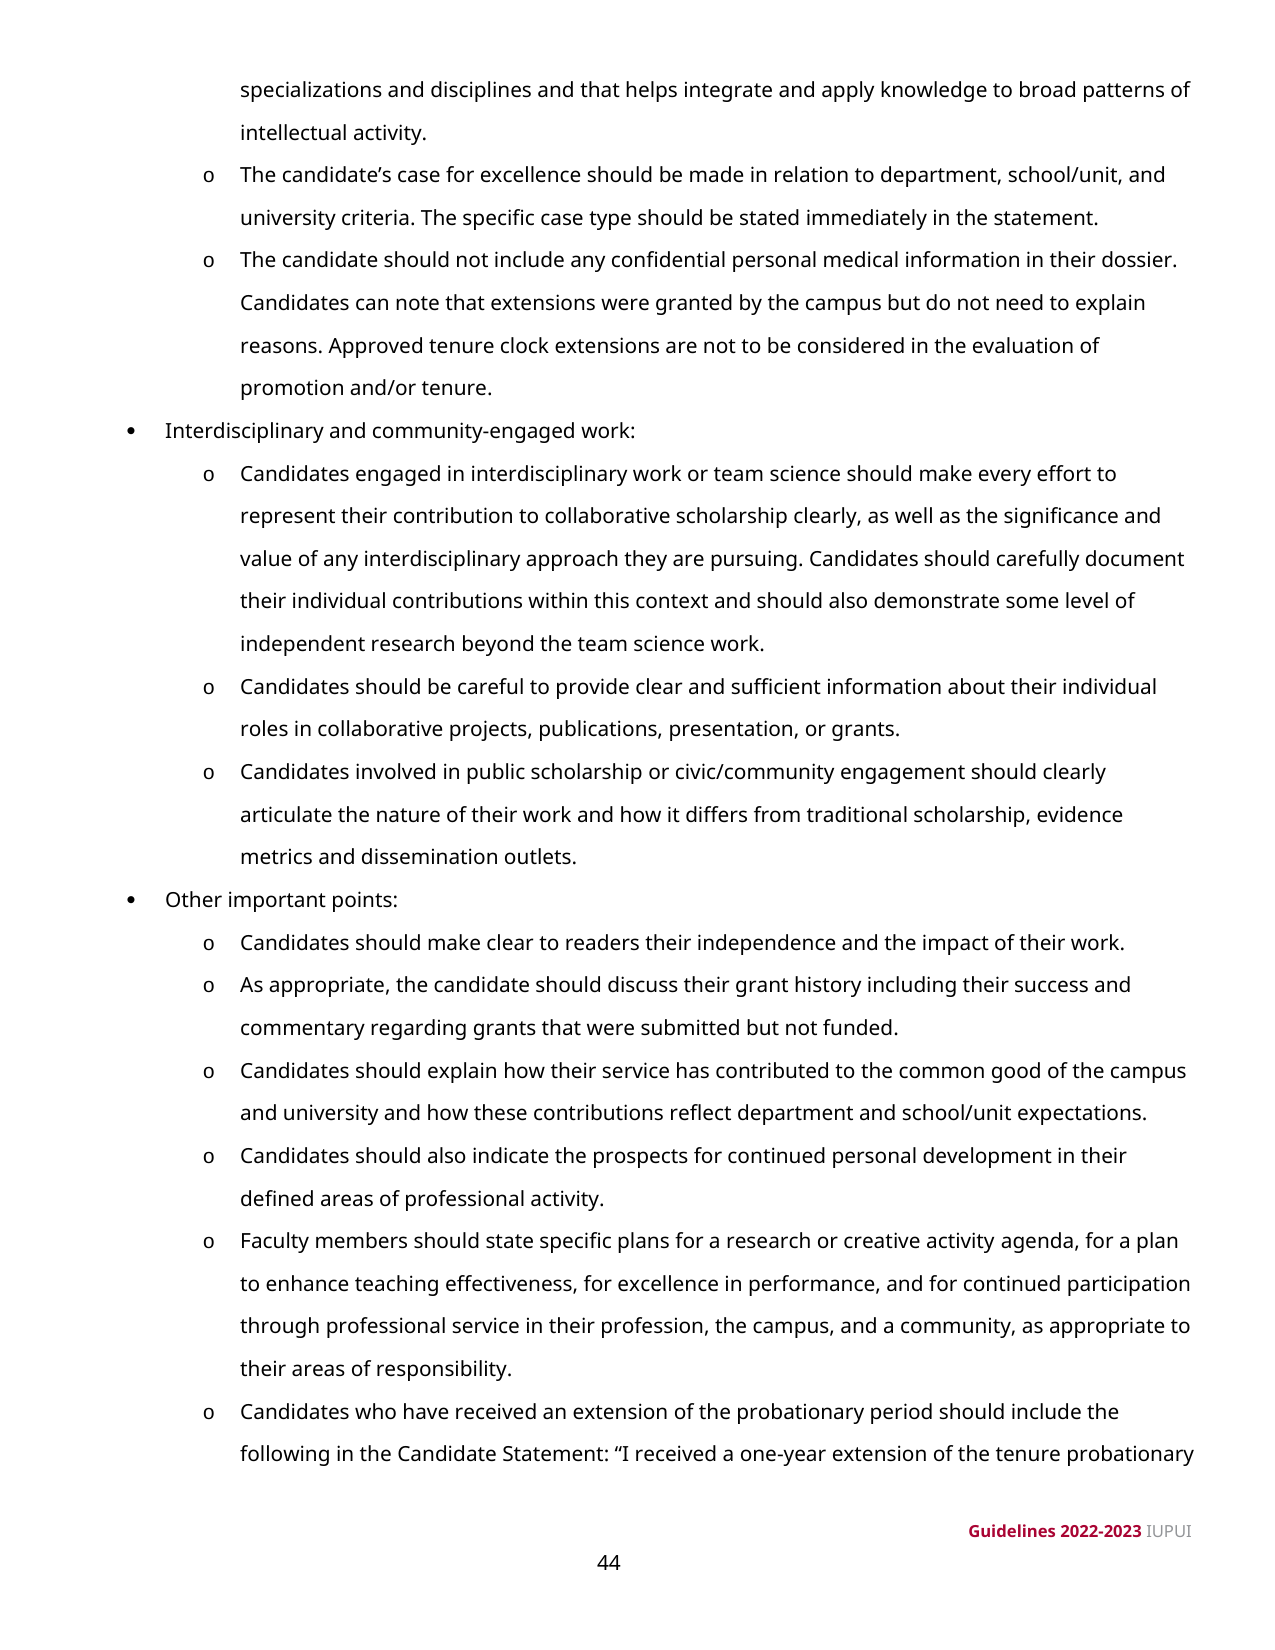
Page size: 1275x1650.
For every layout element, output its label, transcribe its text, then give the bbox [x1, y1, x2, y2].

list Candidates should also indicate the prospects for continued personal development in their defined areas of professional activity. [202, 1141, 1200, 1212]
list Candidates should make clear to readers their independence and the impact of their work. [202, 928, 1200, 956]
list Interdisciplinary and community-engaged work: [127, 416, 1200, 444]
list The candidate’s case for excellence should be made in relation to department, school/unit, and university criteria. The specific case type should be stated immediately in the statement. [202, 160, 1200, 231]
list Faculty members should state specific plans for a research or creative activity agenda, for a plan to enhance teaching effectiveness, for excellence in performance, and for continued participation through professional service in their profession, the campus, and a community, as appropriate to their areas of responsibility. [202, 1226, 1200, 1383]
list Candidates should be careful to provide clear and sufficient information about their individual roles in collaborative projects, publications, presentation, or grants. [202, 672, 1200, 743]
list As appropriate, the candidate should discuss their grant history including their success and commentary regarding grants that were submitted but not funded. [202, 970, 1200, 1042]
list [202, 1397, 1200, 1468]
list Candidates involved in public scholarship or civic/community engagement should clearly articulate the nature of their work and how it differs from traditional scholarship, evidence metrics and dissemination outlets. [202, 757, 1200, 871]
list Candidates engaged in interdisciplinary work or team science should make every effort to represent their contribution to collaborative scholarship clearly, as well as the significance and value of any interdisciplinary approach they are pursuing. Candidates should carefully document their individual contributions within this context and should also demonstrate some level of independent research beyond the team science work. [202, 459, 1200, 658]
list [202, 75, 1200, 146]
list Other important points: [127, 885, 1200, 913]
list Candidates should explain how their service has contributed to the common good of the campus and university and how these contributions reflect department and school/unit expectations. [202, 1056, 1200, 1127]
list The candidate should not include any confidential personal medical information in their dossier. Candidates can note that extensions were granted by the campus but do not need to explain reasons. Approved tenure clock extensions are not to be considered in the evaluation of promotion and/or tenure. [202, 246, 1200, 402]
